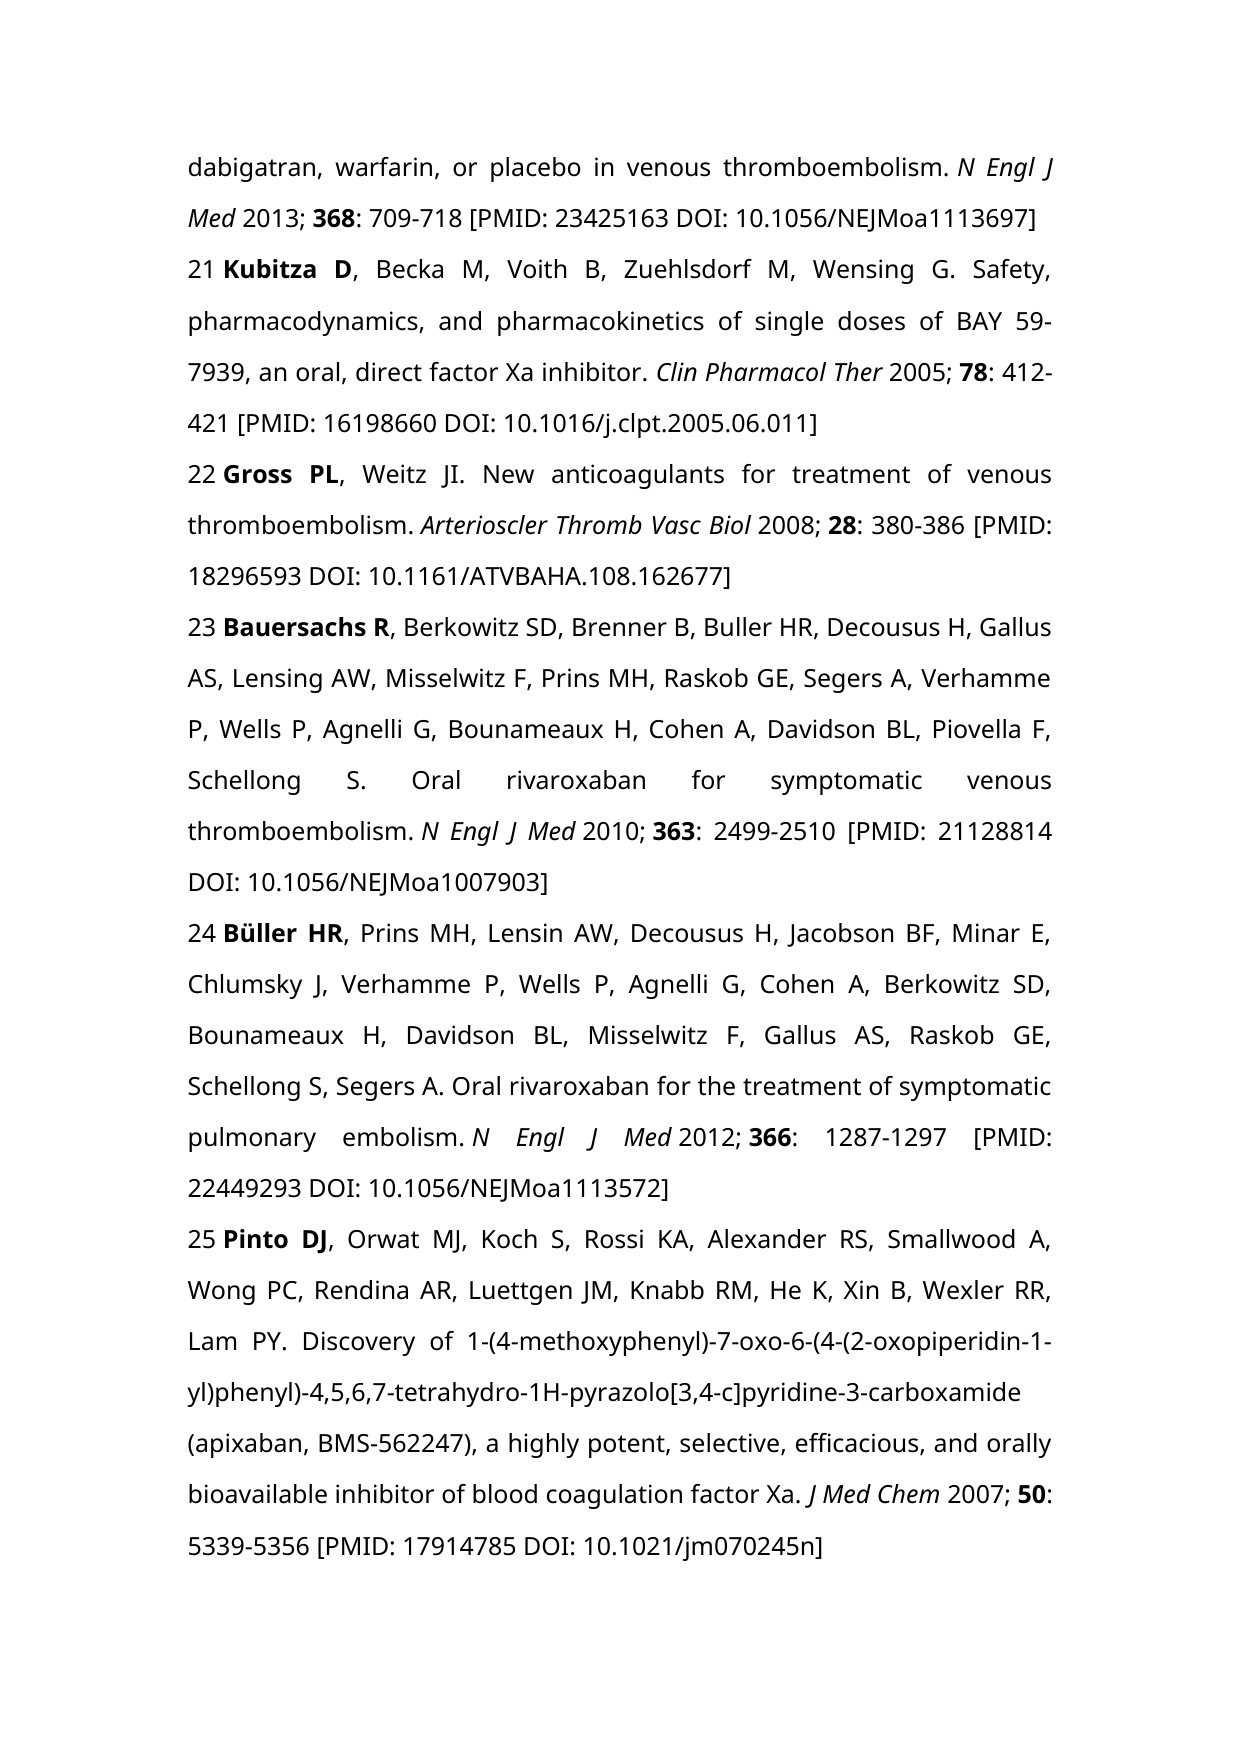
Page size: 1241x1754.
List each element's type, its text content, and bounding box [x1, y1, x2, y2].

text 22 Gross PL, Weitz JI. New anticoagulants for treatment of venous thromboembolism. Arterioscler Thromb Vasc Biol 2008; 28: 380-386 [PMID: 18296593 DOI: 10.1161/ATVBAHA.108.162677] [187, 456, 1053, 592]
text 24 Büller HR, Prins MH, Lensin AW, Decousus H, Jacobson BF, Minar E, Chlumsky J, Verhamme P, Wells P, Agnelli G, Cohen A, Berkowitz SD, Bounameaux H, Davidson BL, Misselwitz F, Gallus AS, Raskob GE, Schellong S, Segers A. Oral rivaroxaban for the treatment of symptomatic pulmonary embolism. N Engl J Med 2012; 366: 1287-1297 [PMID: 22449293 DOI: 10.1056/NEJMoa1113572] [187, 916, 1053, 1205]
text 21 Kubitza D, Becka M, Voith B, Zuehlsdorf M, Wensing G. Safety, pharmacodynamics, and pharmacokinetics of single doses of BAY 59-7939, an oral, direct factor Xa inhibitor. Clin Pharmacol Ther 2005; 78: 412-421 [PMID: 16198660 DOI: 10.1016/j.clpt.2005.06.011] [187, 252, 1053, 439]
text 23 Bauersachs R, Berkowitz SD, Brenner B, Buller HR, Decousus H, Gallus AS, Lensing AW, Misselwitz F, Prins MH, Raskob GE, Segers A, Verhamme P, Wells P, Agnelli G, Bounameaux H, Cohen A, Davidson BL, Piovella F, Schellong S. Oral rivaroxaban for symptomatic venous thromboembolism. N Engl J Med 2010; 363: 2499-2510 [PMID: 21128814 DOI: 10.1056/NEJMoa1007903] [187, 609, 1053, 899]
text 25 Pinto DJ, Orwat MJ, Koch S, Rossi KA, Alexander RS, Smallwood A, Wong PC, Rendina AR, Luettgen JM, Knabb RM, He K, Xin B, Wexler RR, Lam PY. Discovery of 1-(4-methoxyphenyl)-7-oxo-6-(4-(2-oxopiperidin-1-yl)phenyl)-4,5,6,7-tetrahydro-1H-pyrazolo[3,4-c]pyridine-3-carboxamide (apixaban, BMS-562247), a highly potent, selective, efficacious, and orally bioavailable inhibitor of blood coagulation factor Xa. J Med Chem 2007; 50: 5339-5356 [PMID: 17914785 DOI: 10.1021/jm070245n] [187, 1222, 1053, 1562]
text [187, 150, 1053, 235]
